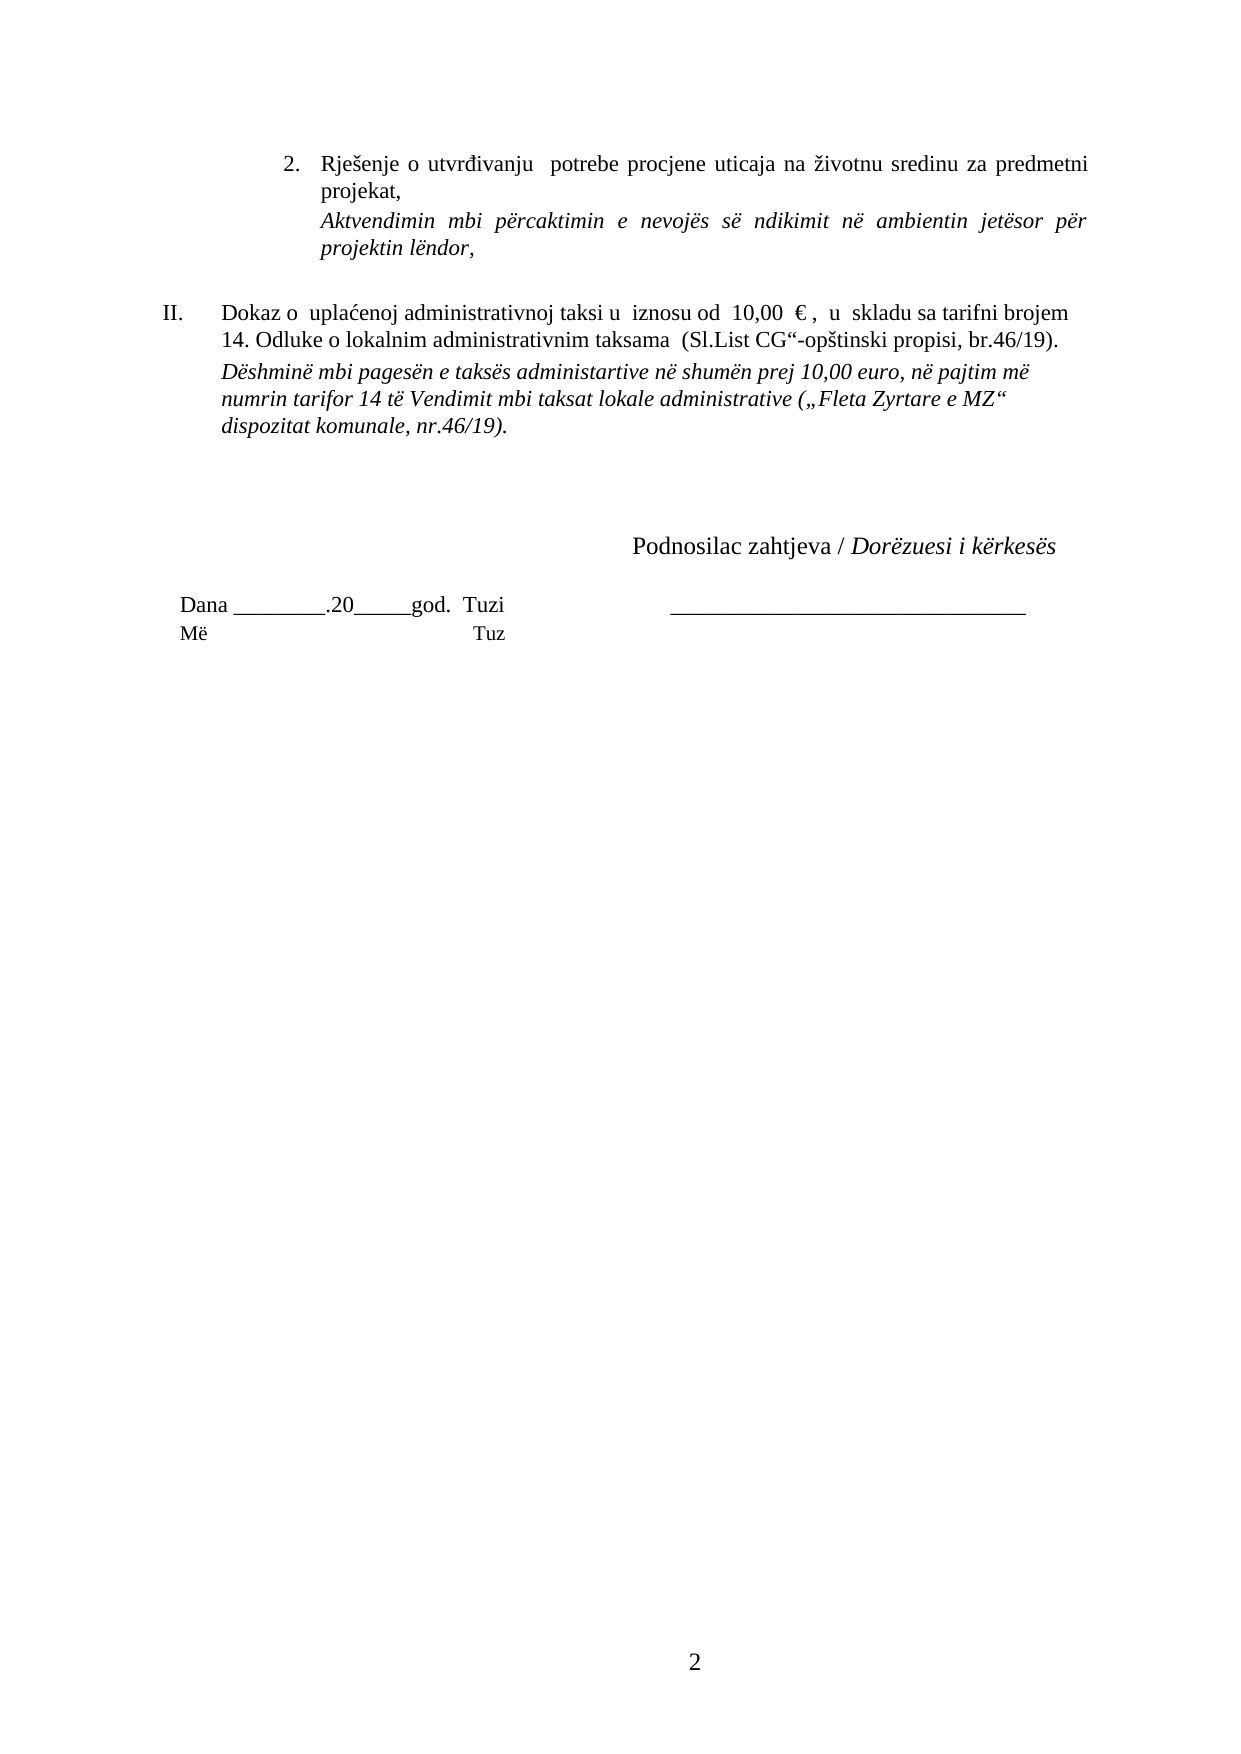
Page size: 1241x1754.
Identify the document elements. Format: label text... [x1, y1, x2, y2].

text Më Tuz [179, 620, 1090, 644]
text Podnosilac zahtjeva / Dorëzuesi i kërkesës [179, 531, 1090, 560]
text Dëshminë mbi pagesën e taksës administartive në shumën prej 10,00 euro, në pajtim më numrin tarifor 14 të Vendimit mbi taksat lokale administrative („Fleta Zyrtare e MZ“ dispozitat komunale, nr.46/19). [221, 358, 1090, 438]
list Rješenje o utvrđivanju potrebe procjene uticaja na životnu sredinu za predmetni projekat, [283, 150, 1090, 203]
text Aktvendimin mbi përcaktimin e nevojës së ndikimit në ambientin jetësor për projektin lëndor, [321, 207, 1090, 260]
list Dokaz o uplaćenoj administrativnoj taksi u iznosu od 10,00 € , u skladu sa tarifni brojem 14. Odluke o lokalnim administrativnim taksama (Sl.List CG“-opštinski propisi, br.46/19). [162, 299, 1090, 352]
text Dana ________.20_____god. Tuzi _______________________________ [179, 591, 1090, 617]
